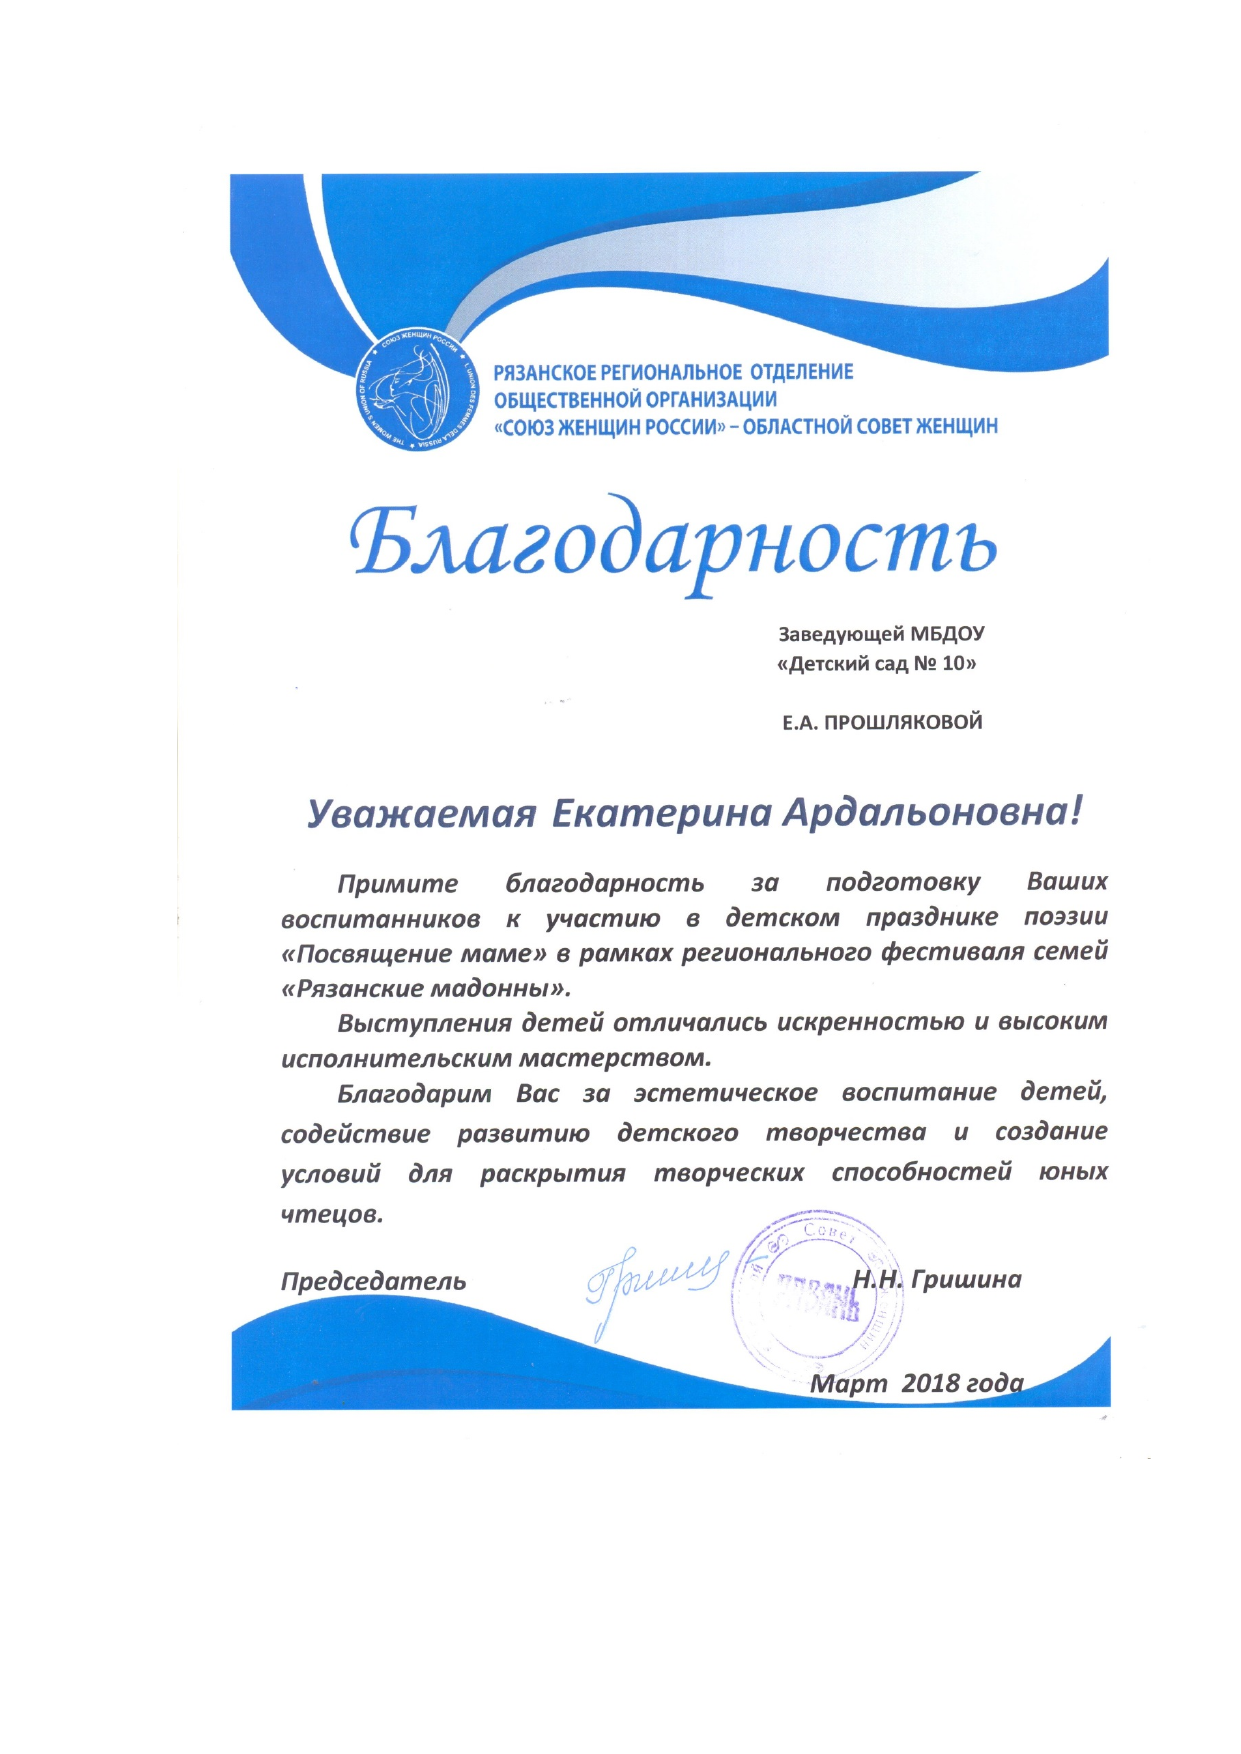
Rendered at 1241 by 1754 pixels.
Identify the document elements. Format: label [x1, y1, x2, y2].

picture [177, 118, 1151, 1459]
